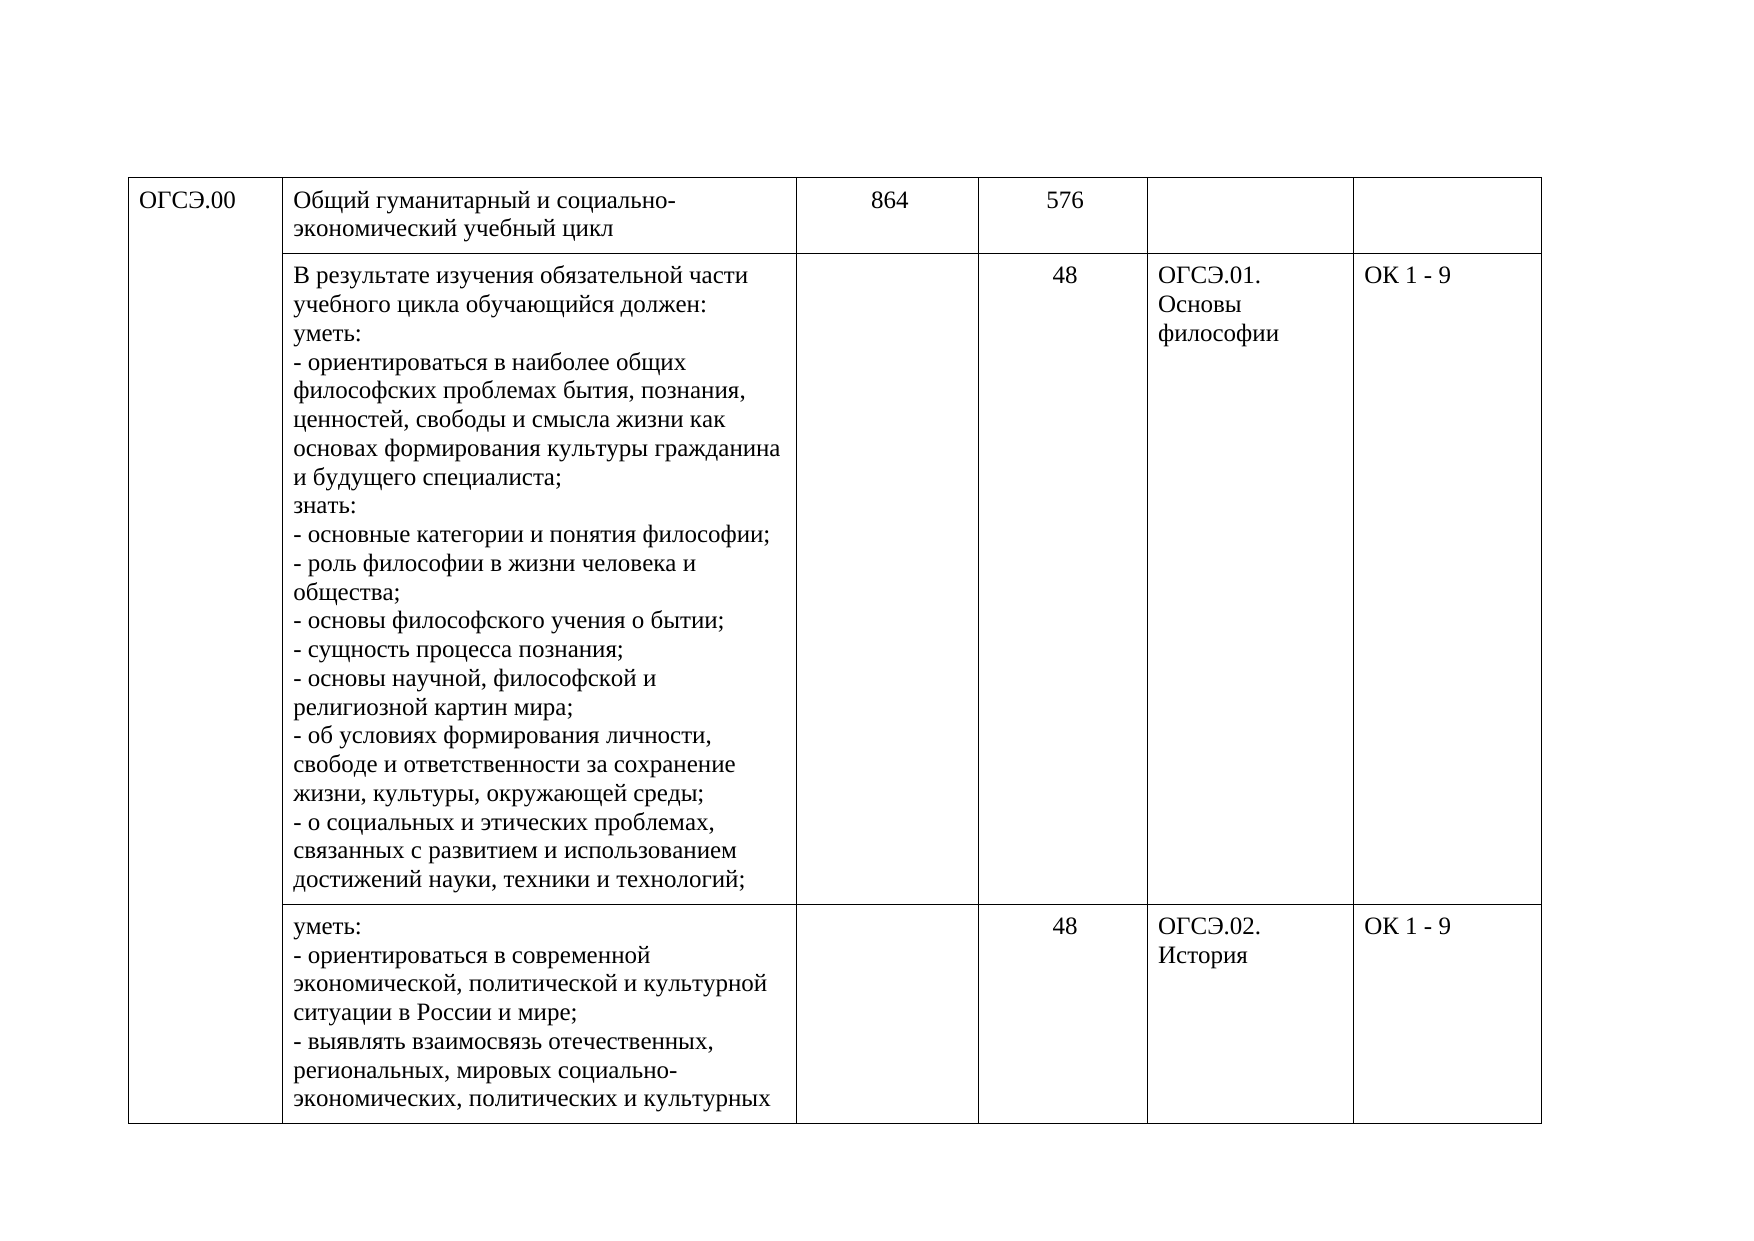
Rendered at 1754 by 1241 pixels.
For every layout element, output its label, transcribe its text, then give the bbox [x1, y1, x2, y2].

table_cell 48 [979, 905, 1147, 1123]
table_cell Общий гуманитарный и социально-экономический учебный цикл [283, 178, 796, 253]
table_cell [797, 905, 978, 1123]
table_cell 576 [979, 178, 1147, 253]
table_cell [1148, 178, 1353, 253]
table_cell [797, 254, 978, 903]
table_cell ОГСЭ.02. История [1148, 905, 1353, 1123]
table_cell 864 [797, 178, 978, 253]
table_cell ОК 1 - 9 [1354, 254, 1541, 903]
table_cell ОГСЭ.01. Основы философии [1148, 254, 1353, 903]
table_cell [283, 905, 796, 1123]
table_cell ОК 1 - 9 [1354, 905, 1541, 1123]
table_cell [1354, 178, 1541, 253]
table_cell 48 [979, 254, 1147, 903]
table_cell В результате изучения обязательной части учебного цикла обучающийся должен: уметь: - ориентироваться в наиболее общих философских проблемах бытия, познания, ценностей, свободы и смысла жизни как основах формирования культуры гражданина и будущего специалиста; знать: - основные категории и понятия философии; - роль философии в жизни человека и общества; - основы философского учения о бытии; - сущность процесса познания; - основы научной, философской и религиозной картин мира; - об условиях формирования личности, свободе и ответственности за сохранение жизни, культуры, окружающей среды; - о социальных и этических проблемах, связанных с развитием и использованием достижений науки, техники и технологий; [283, 254, 796, 903]
table_cell ОГСЭ.00 [129, 178, 282, 1123]
